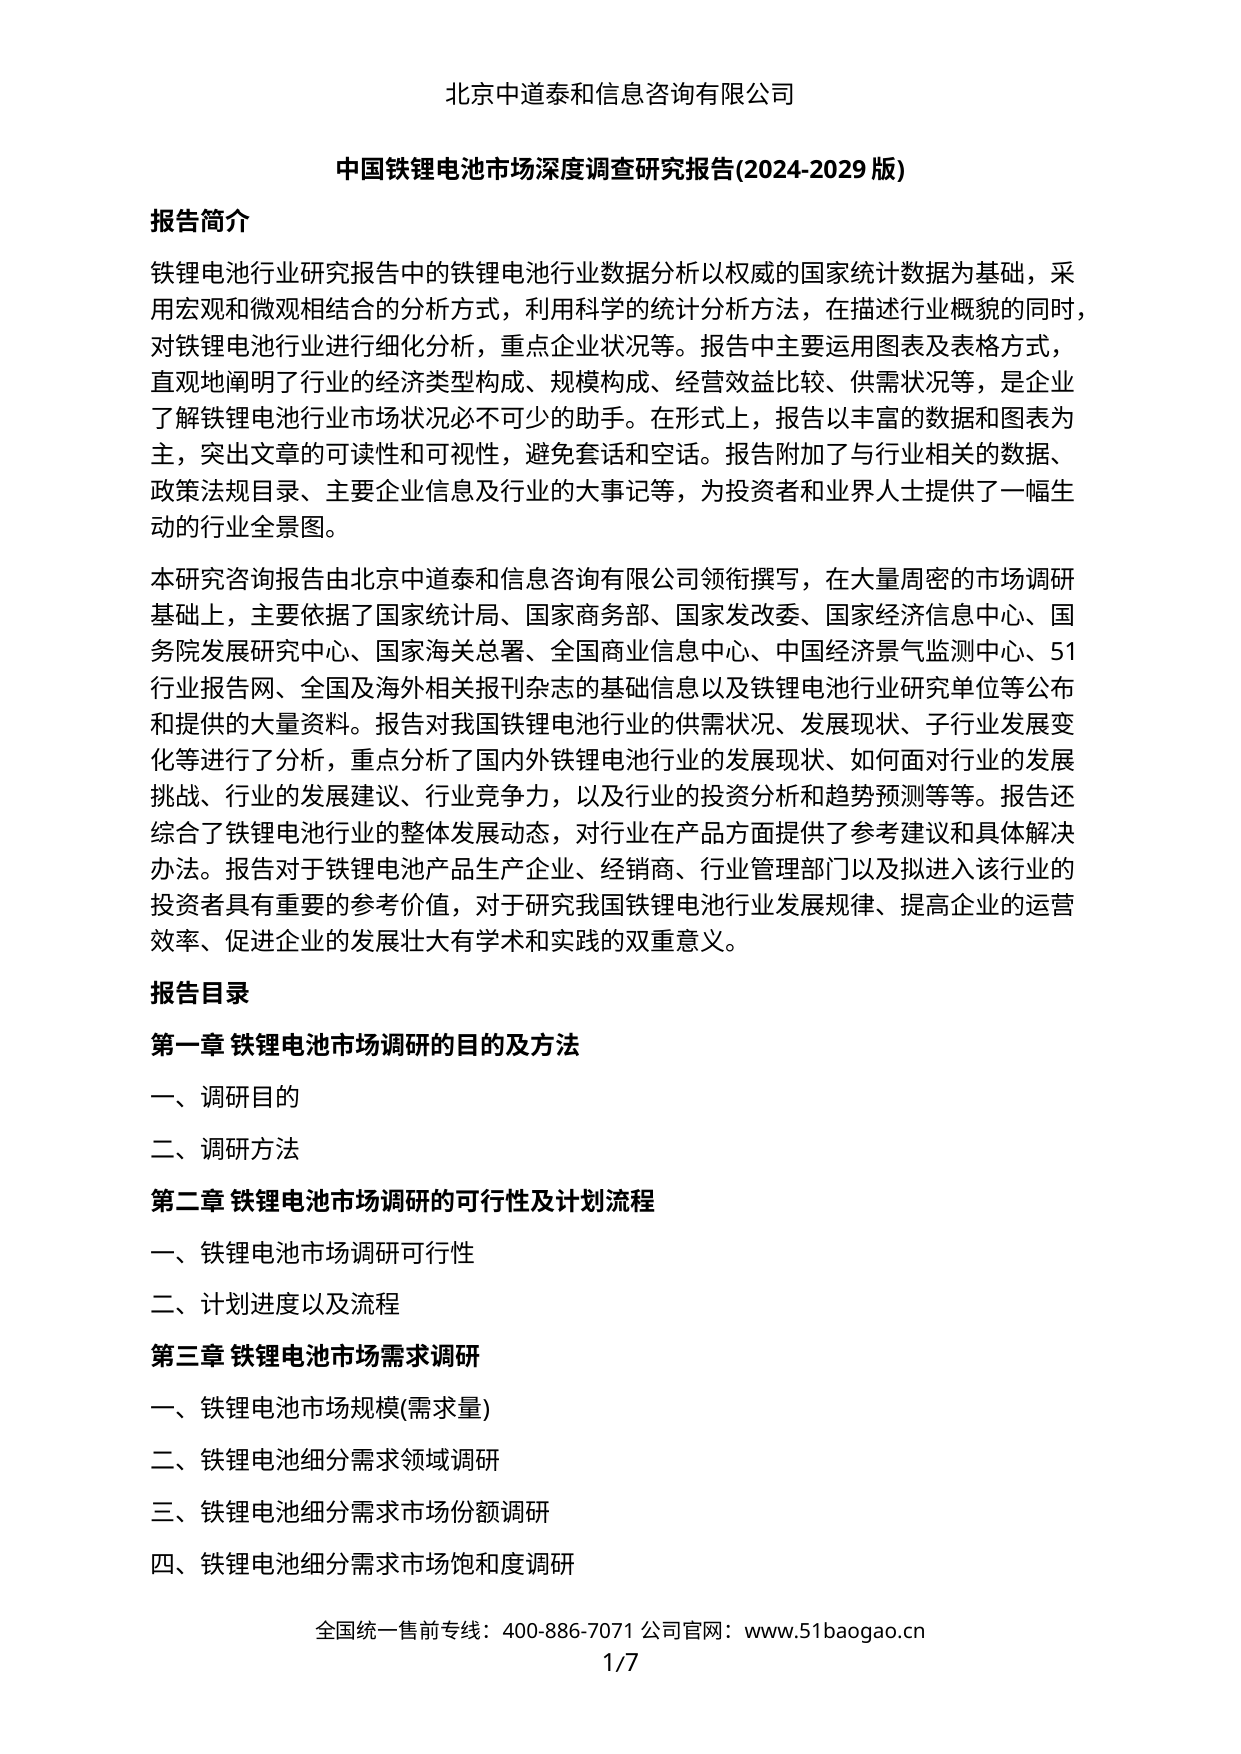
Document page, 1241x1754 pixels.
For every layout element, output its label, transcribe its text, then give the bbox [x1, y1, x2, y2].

text 铁锂电池行业研究报告中的铁锂电池行业数据分析以权威的国家统计数据为基础，采用宏观和微观相结合的分析方式，利用科学的统计分析方法，在描述行业概貌的同时，对铁锂电池行业进行细化分析，重点企业状况等。报告中主要运用图表及表格方式，直观地阐明了行业的经济类型构成、规模构成、经营效益比较、供需状况等，是企业了解铁锂电池行业市场状况必不可少的助手。在形式上，报告以丰富的数据和图表为主，突出文章的可读性和可视性，避免套话和空话。报告附加了与行业相关的数据、政策法规目录、主要企业信息及行业的大事记等，为投资者和业界人士提供了一幅生动的行业全景图。 [150, 254, 1090, 544]
text 一、铁锂电池市场调研可行性 [150, 1233, 1090, 1269]
text 报告目录 [150, 974, 1090, 1010]
text 中国铁锂电池市场深度调查研究报告(2024-2029版) [150, 150, 1090, 186]
text 二、铁锂电池细分需求领域调研 [150, 1441, 1090, 1477]
text 二、调研方法 [150, 1129, 1090, 1166]
text 三、铁锂电池细分需求市场份额调研 [150, 1492, 1090, 1529]
text 一、调研目的 [150, 1077, 1090, 1114]
text 二、计划进度以及流程 [150, 1285, 1090, 1321]
text 第二章 铁锂电池市场调研的可行性及计划流程 [150, 1181, 1090, 1217]
text 报告简介 [150, 202, 1090, 238]
text 四、铁锂电池细分需求市场饱和度调研 [150, 1544, 1090, 1581]
text 第三章 铁锂电池市场需求调研 [150, 1337, 1090, 1373]
text 一、铁锂电池市场规模(需求量) [150, 1389, 1090, 1425]
text 本研究咨询报告由北京中道泰和信息咨询有限公司领衔撰写，在大量周密的市场调研基础上，主要依据了国家统计局、国家商务部、国家发改委、国家经济信息中心、国务院发展研究中心、国家海关总署、全国商业信息中心、中国经济景气监测中心、51行业报告网、全国及海外相关报刊杂志的基础信息以及铁锂电池行业研究单位等公布和提供的大量资料。报告对我国铁锂电池行业的供需状况、发展现状、子行业发展变化等进行了分析，重点分析了国内外铁锂电池行业的发展现状、如何面对行业的发展挑战、行业的发展建议、行业竞争力，以及行业的投资分析和趋势预测等等。报告还综合了铁锂电池行业的整体发展动态，对行业在产品方面提供了参考建议和具体解决办法。报告对于铁锂电池产品生产企业、经销商、行业管理部门以及拟进入该行业的投资者具有重要的参考价值，对于研究我国铁锂电池行业发展规律、提高企业的运营效率、促进企业的发展壮大有学术和实践的双重意义。 [150, 559, 1090, 958]
text 第一章 铁锂电池市场调研的目的及方法 [150, 1026, 1090, 1062]
